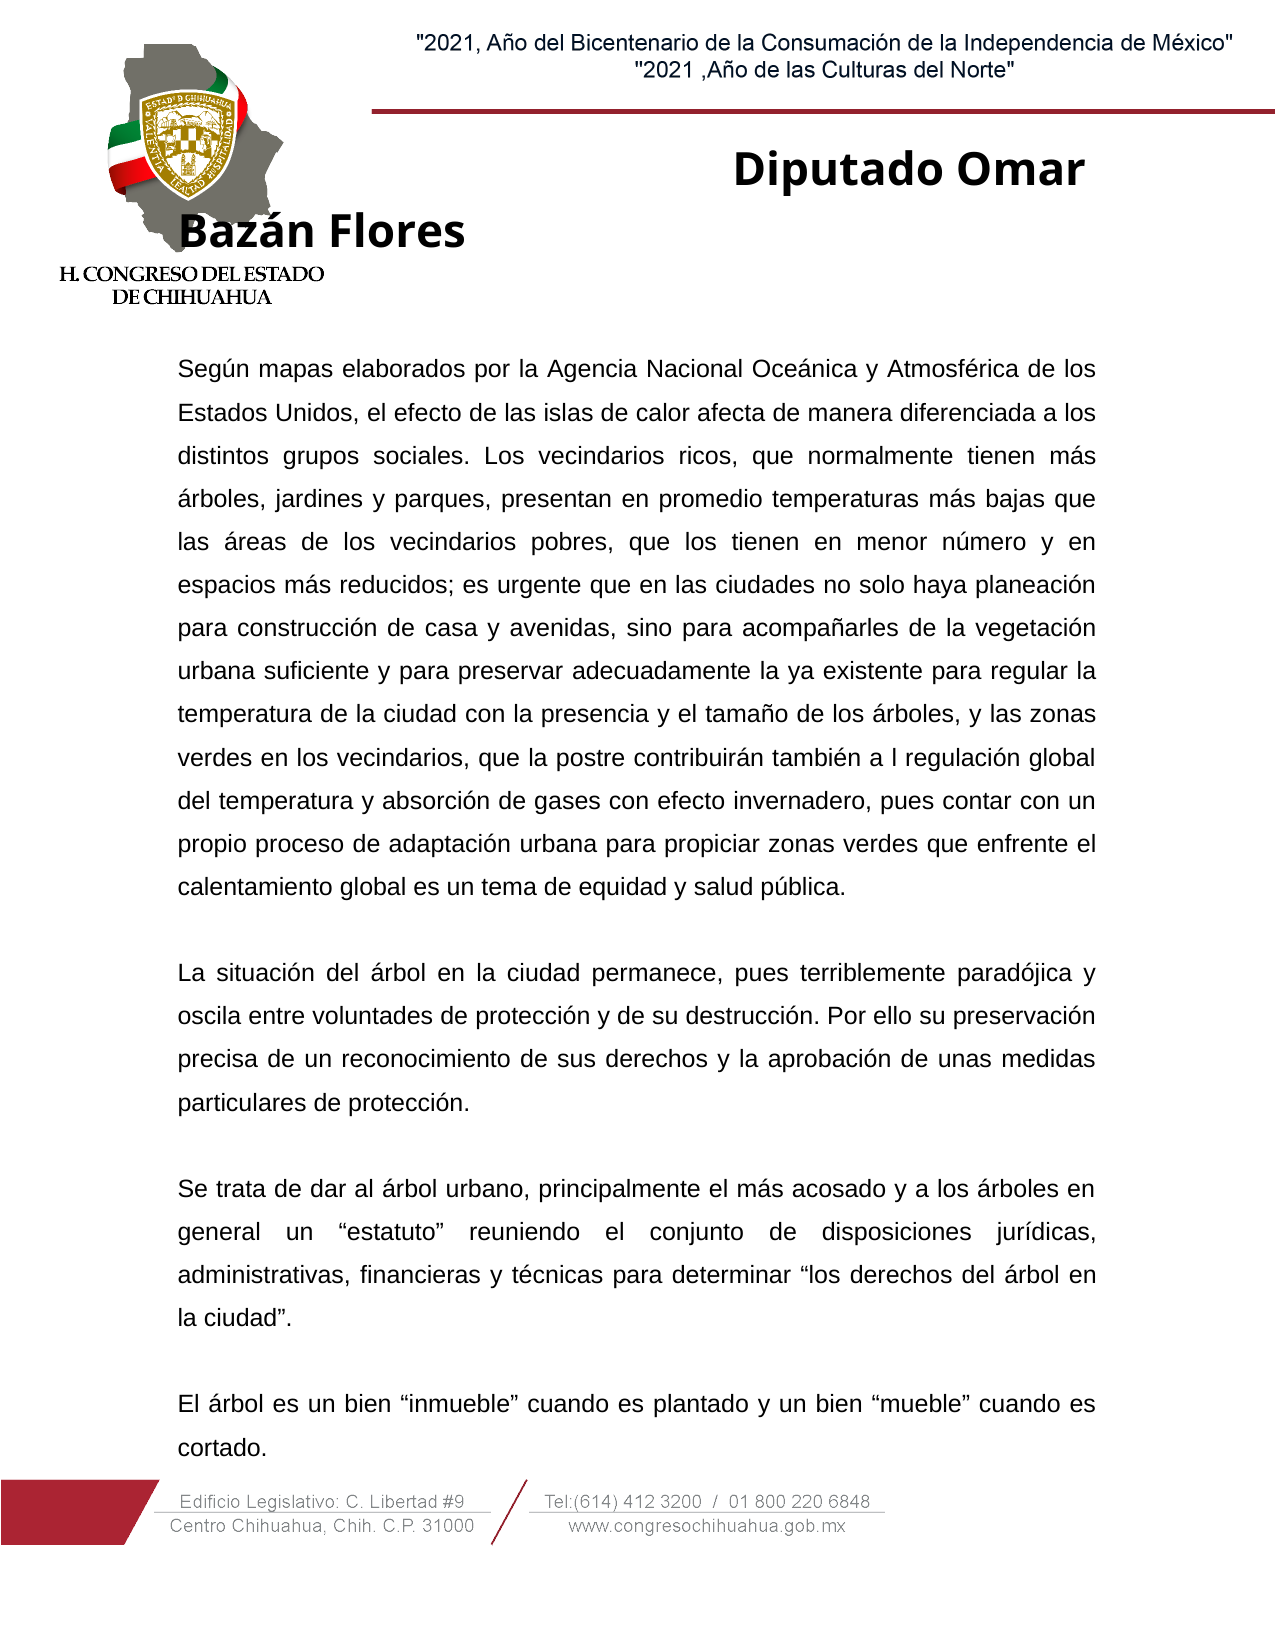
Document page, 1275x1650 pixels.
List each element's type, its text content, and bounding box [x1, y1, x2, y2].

picture [0, 0, 1275, 1608]
text Según mapas elaborados por la Agencia Nacional Oceánica y Atmosférica de los Estados Unidos, el efecto de las islas de calor afecta de manera diferenciada a los distintos grupos sociales. Los vecindarios ricos, que normalmente tienen más árboles, jardines y parques, presentan en promedio temperaturas más bajas que las áreas de los vecindarios pobres, que los tienen en menor número y en espacios más reducidos; es urgente que en las ciudades no solo haya planeación para construcción de casa y avenidas, sino para acompañarles de la vegetación urbana suficiente y para preservar adecuadamente la ya existente para regular la temperatura de la ciudad con la presencia y el tamaño de los árboles, y las zonas verdes en los vecindarios, que la postre contribuirán también a l regulación global del temperatura y absorción de gases con efecto invernadero, pues contar con un propio proceso de adaptación urbana para propiciar zonas verdes que enfrente el calentamiento global es un tema de equidad y salud pública. [177, 354, 1098, 901]
text Se trata de dar al árbol urbano, principalmente el más acosado y a los árboles en general un “estatuto” reuniendo el conjunto de disposiciones jurídicas, administrativas, financieras y técnicas para determinar “los derechos del árbol en la ciudad”. [177, 1174, 1098, 1332]
text La situación del árbol en la ciudad permanece, pues terriblemente paradójica y oscila entre voluntades de protección y de su destrucción. Por ello su preservación precisa de un reconocimiento de sus derechos y la aprobación de unas medidas particulares de protección. [177, 958, 1098, 1116]
text El árbol es un bien “inmueble” cuando es plantado y un bien “mueble” cuando es cortado. [177, 1389, 1098, 1461]
